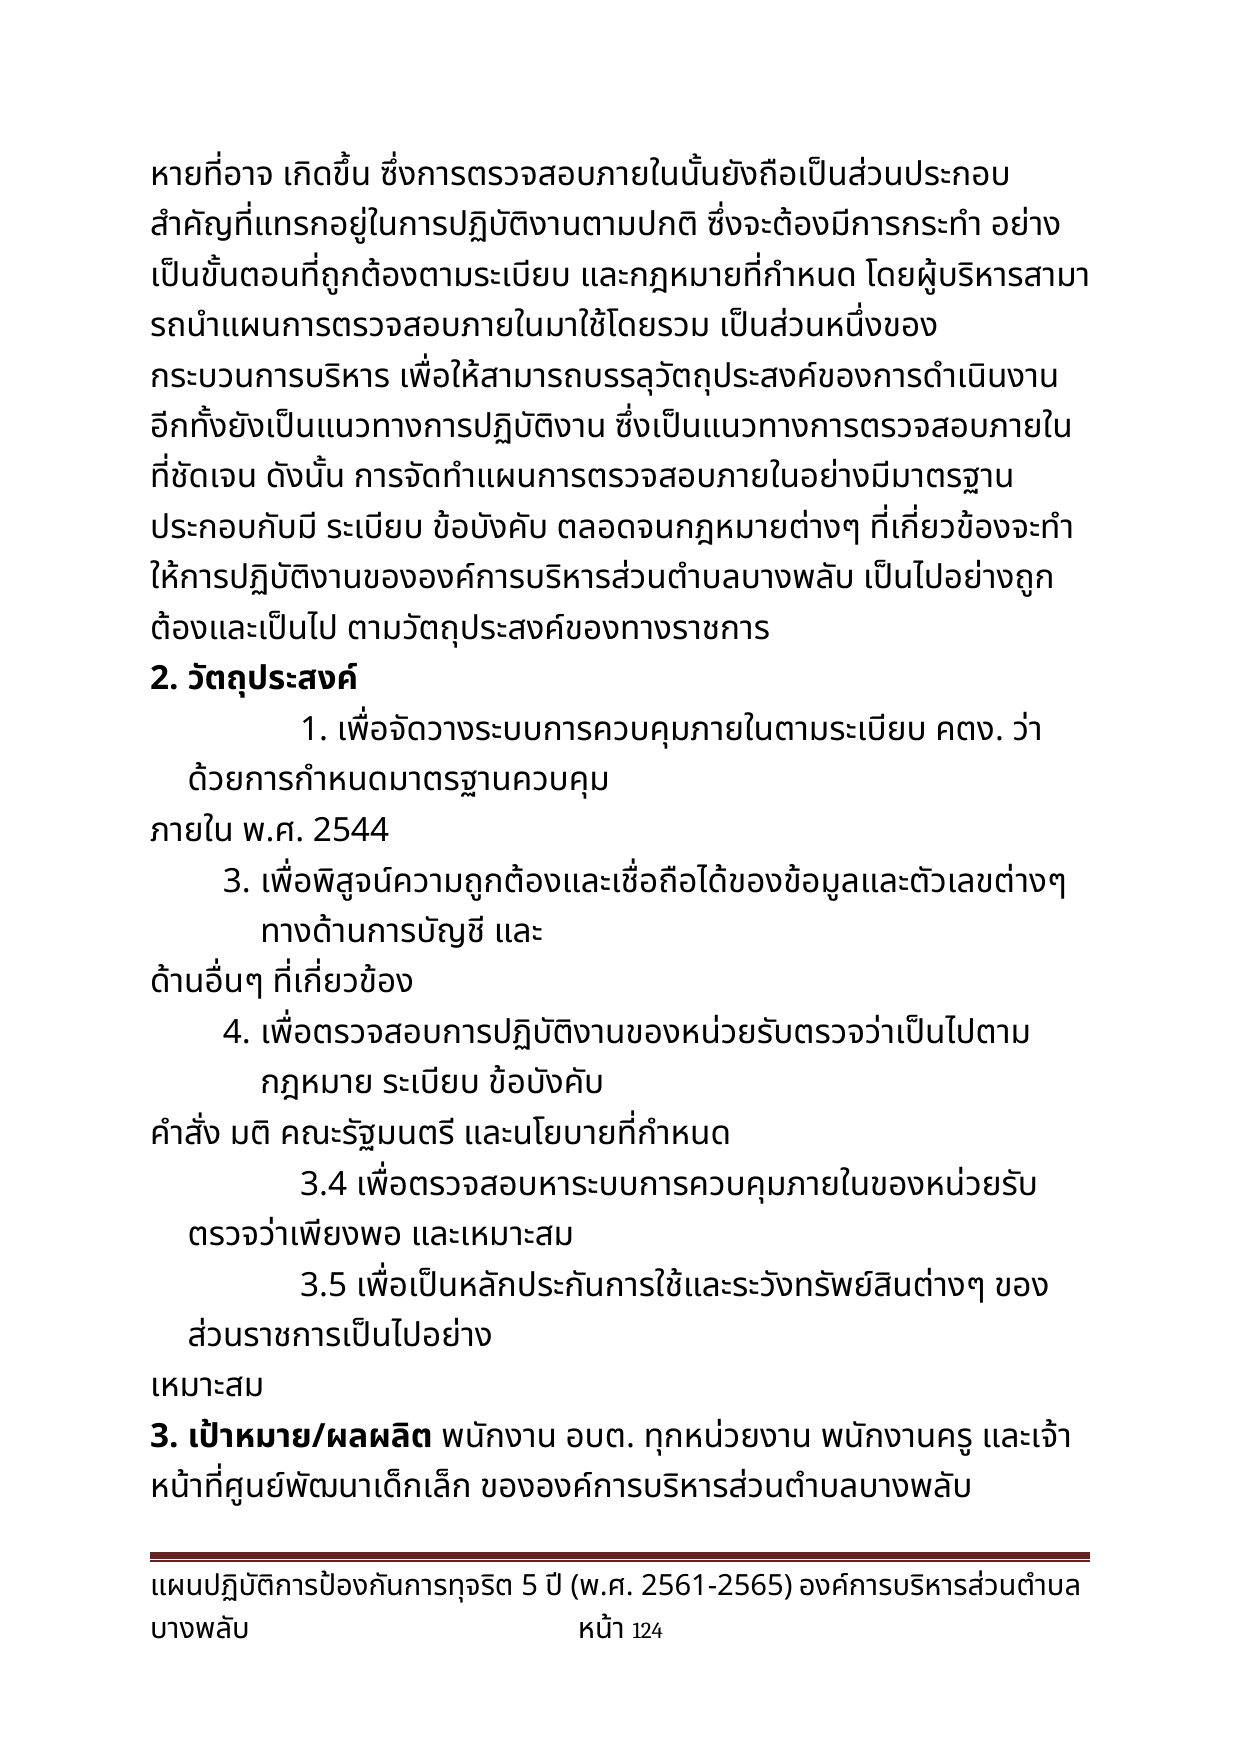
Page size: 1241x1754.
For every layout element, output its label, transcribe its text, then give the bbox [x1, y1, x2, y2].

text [150, 150, 1090, 654]
text 3.5 เพื่อเป็นหลักประกันการใช้และระวังทรัพย์สินต่างๆ ของส่วนราชการเป็นไปอย่าง [187, 1260, 1090, 1361]
text ด้านอื่นๆ ที่เกี่ยวข้อง [150, 957, 1090, 1008]
list เพื่อพิสูจน์ความถูกต้องและเชื่อถือได้ของข้อมูลและตัวเลขต่างๆ ทางด้านการบัญชี และ [223, 856, 1090, 957]
text เหมาะสม [150, 1361, 1090, 1412]
text 3.4 เพื่อตรวจสอบหาระบบการควบคุมภายในของหน่วยรับตรวจว่าเพียงพอ และเหมาะสม [187, 1159, 1090, 1260]
text 1. เพื่อจัดวางระบบการควบคุมภายในตามระเบียบ คตง. ว่าด้วยการกําหนดมาตรฐานควบคุม [187, 705, 1090, 806]
text ภายใน พ.ศ. 2544 [150, 806, 1090, 856]
list เพื่อตรวจสอบการปฏิบัติงานของหน่วยรับตรวจว่าเป็นไปตามกฎหมาย ระเบียบ ข้อบังคับ [223, 1008, 1090, 1109]
text 2. วัตถุประสงค์ [150, 654, 1090, 705]
text คําสั่ง มติ คณะรัฐมนตรี และนโยบายที่กําหนด [150, 1109, 1090, 1159]
text 3. เป้าหมาย/ผลผลิต พนักงาน อบต. ทุกหน่วยงาน พนักงานครู และเจ้าหน้าที่ศูนย์พัฒนาเด็กเล็ก ขององค์การบริหารส่วนตำบลบางพลับ [150, 1412, 1090, 1513]
